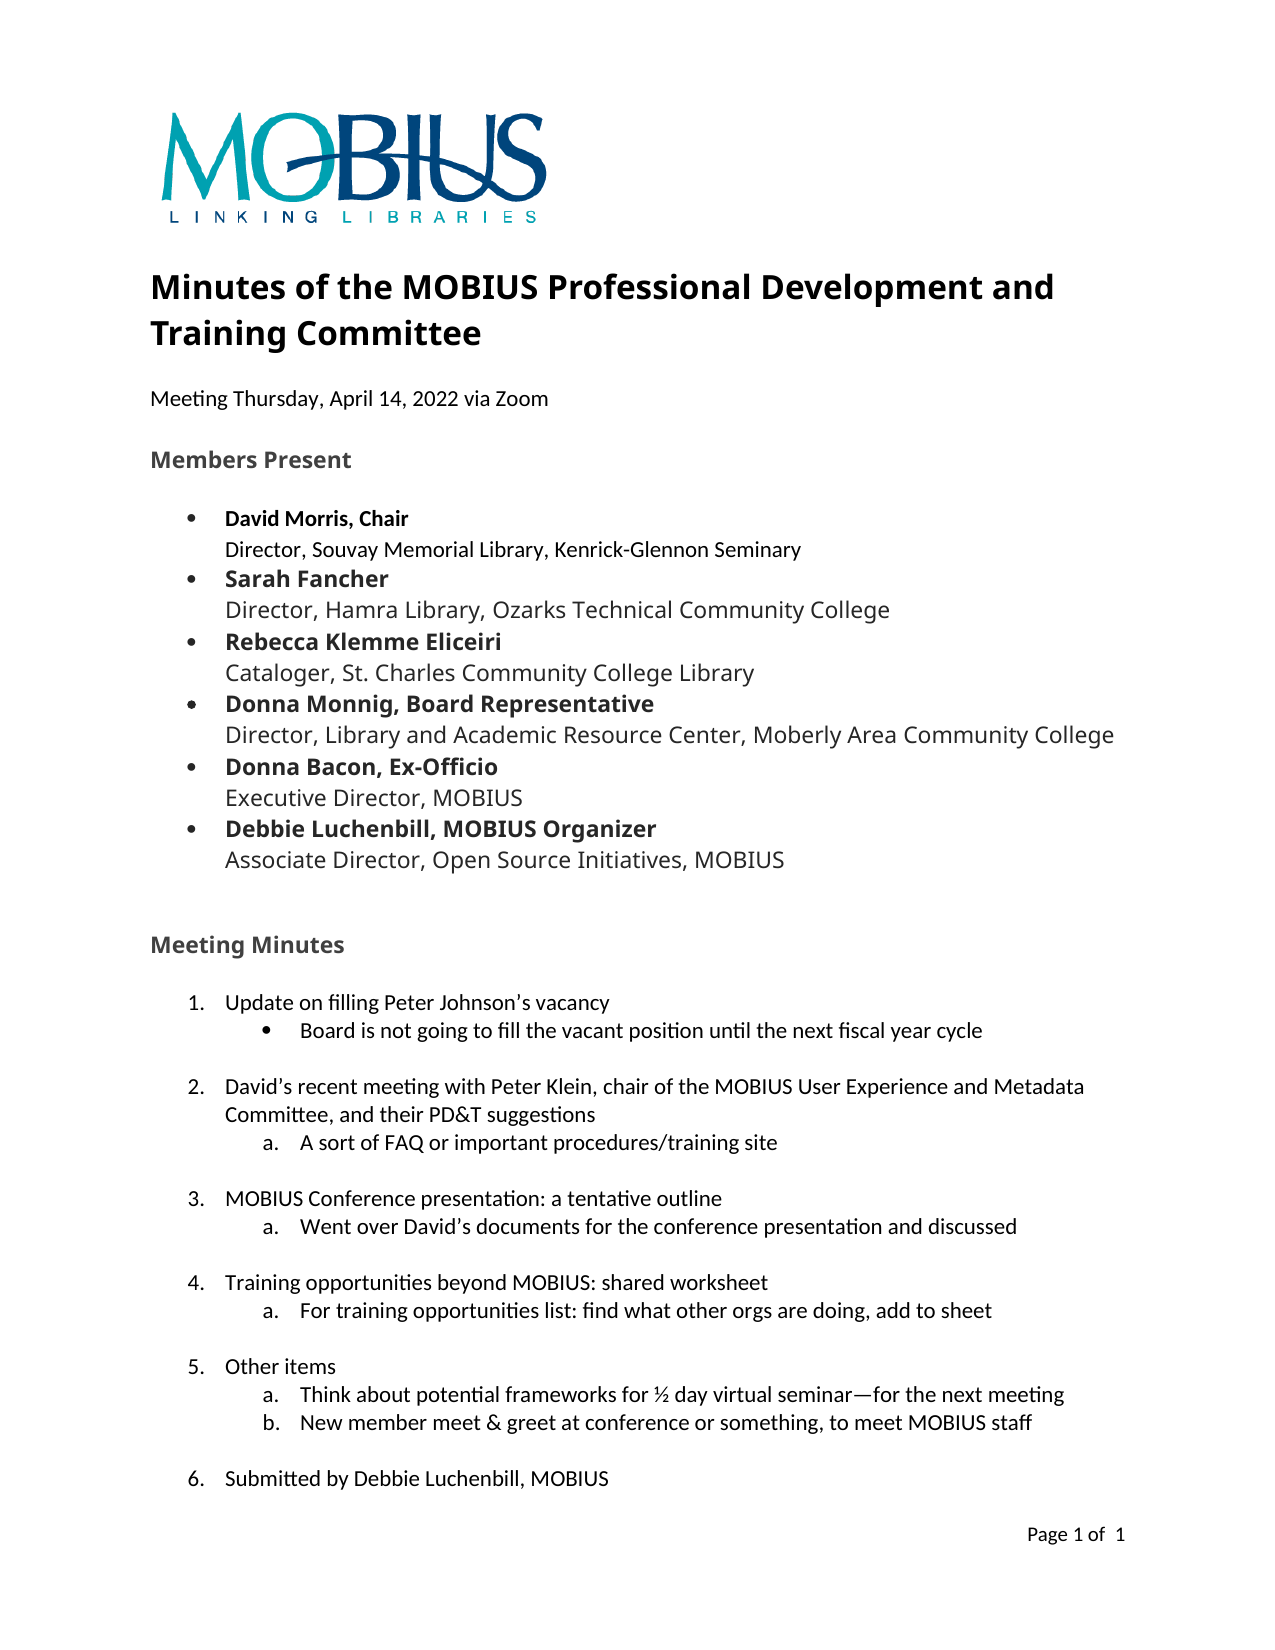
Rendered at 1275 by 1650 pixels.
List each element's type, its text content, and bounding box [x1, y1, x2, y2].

list New member meet & greet at conference or something, to meet MOBIUS staff [262, 1408, 1125, 1436]
list Rebecca Klemme Eliceiri Cataloger, St. Charles Community College Library [187, 626, 1125, 688]
list David’s recent meeting with Peter Klein, chair of the MOBIUS User Experience and Metadata Committee, and their PD&T suggestions [187, 1072, 1125, 1128]
subtitle Minutes of the MOBIUS Professional Development and Training Committee [150, 264, 1125, 355]
list Think about potential frameworks for ½ day virtual seminar—for the next meeting [262, 1380, 1125, 1408]
list Donna Monnig, Board Representative [187, 688, 1125, 719]
subtitle Members Present [150, 444, 1125, 476]
text Meeting Minutes [150, 901, 1125, 960]
list Submitted by Debbie Luchenbill, MOBIUS [187, 1464, 1125, 1492]
list Donna Bacon, Ex-Officio [187, 751, 1125, 782]
list Debbie Luchenbill, MOBIUS Organizer Associate Director, Open Source Initiatives, MOBIUS [187, 813, 1125, 876]
list Update on filling Peter Johnson’s vacancy [187, 988, 1125, 1016]
list David Morris, Chair Director, Souvay Memorial Library, Kenrick-Glennon Seminary [187, 501, 1125, 563]
list Other items [187, 1352, 1125, 1380]
list Training opportunities beyond MOBIUS: shared worksheet [187, 1268, 1125, 1296]
list For training opportunities list: find what other orgs are doing, add to sheet [262, 1296, 1125, 1324]
list Executive Director, MOBIUS [225, 782, 1125, 813]
list Sarah Fancher Director, Hamra Library, Ozarks Technical Community College [187, 563, 1125, 626]
list Board is not going to fill the vacant position until the next fiscal year cycle [262, 1016, 1125, 1044]
list A sort of FAQ or important procedures/training site [262, 1128, 1125, 1156]
picture [150, 103, 555, 235]
list MOBIUS Conference presentation: a tentative outline [187, 1184, 1125, 1212]
list Went over David’s documents for the conference presentation and discussed [262, 1212, 1125, 1240]
text Meeting Thursday, April 14, 2022 via Zoom [150, 384, 1125, 412]
list Director, Library and Academic Resource Center, Moberly Area Community College [225, 719, 1125, 751]
